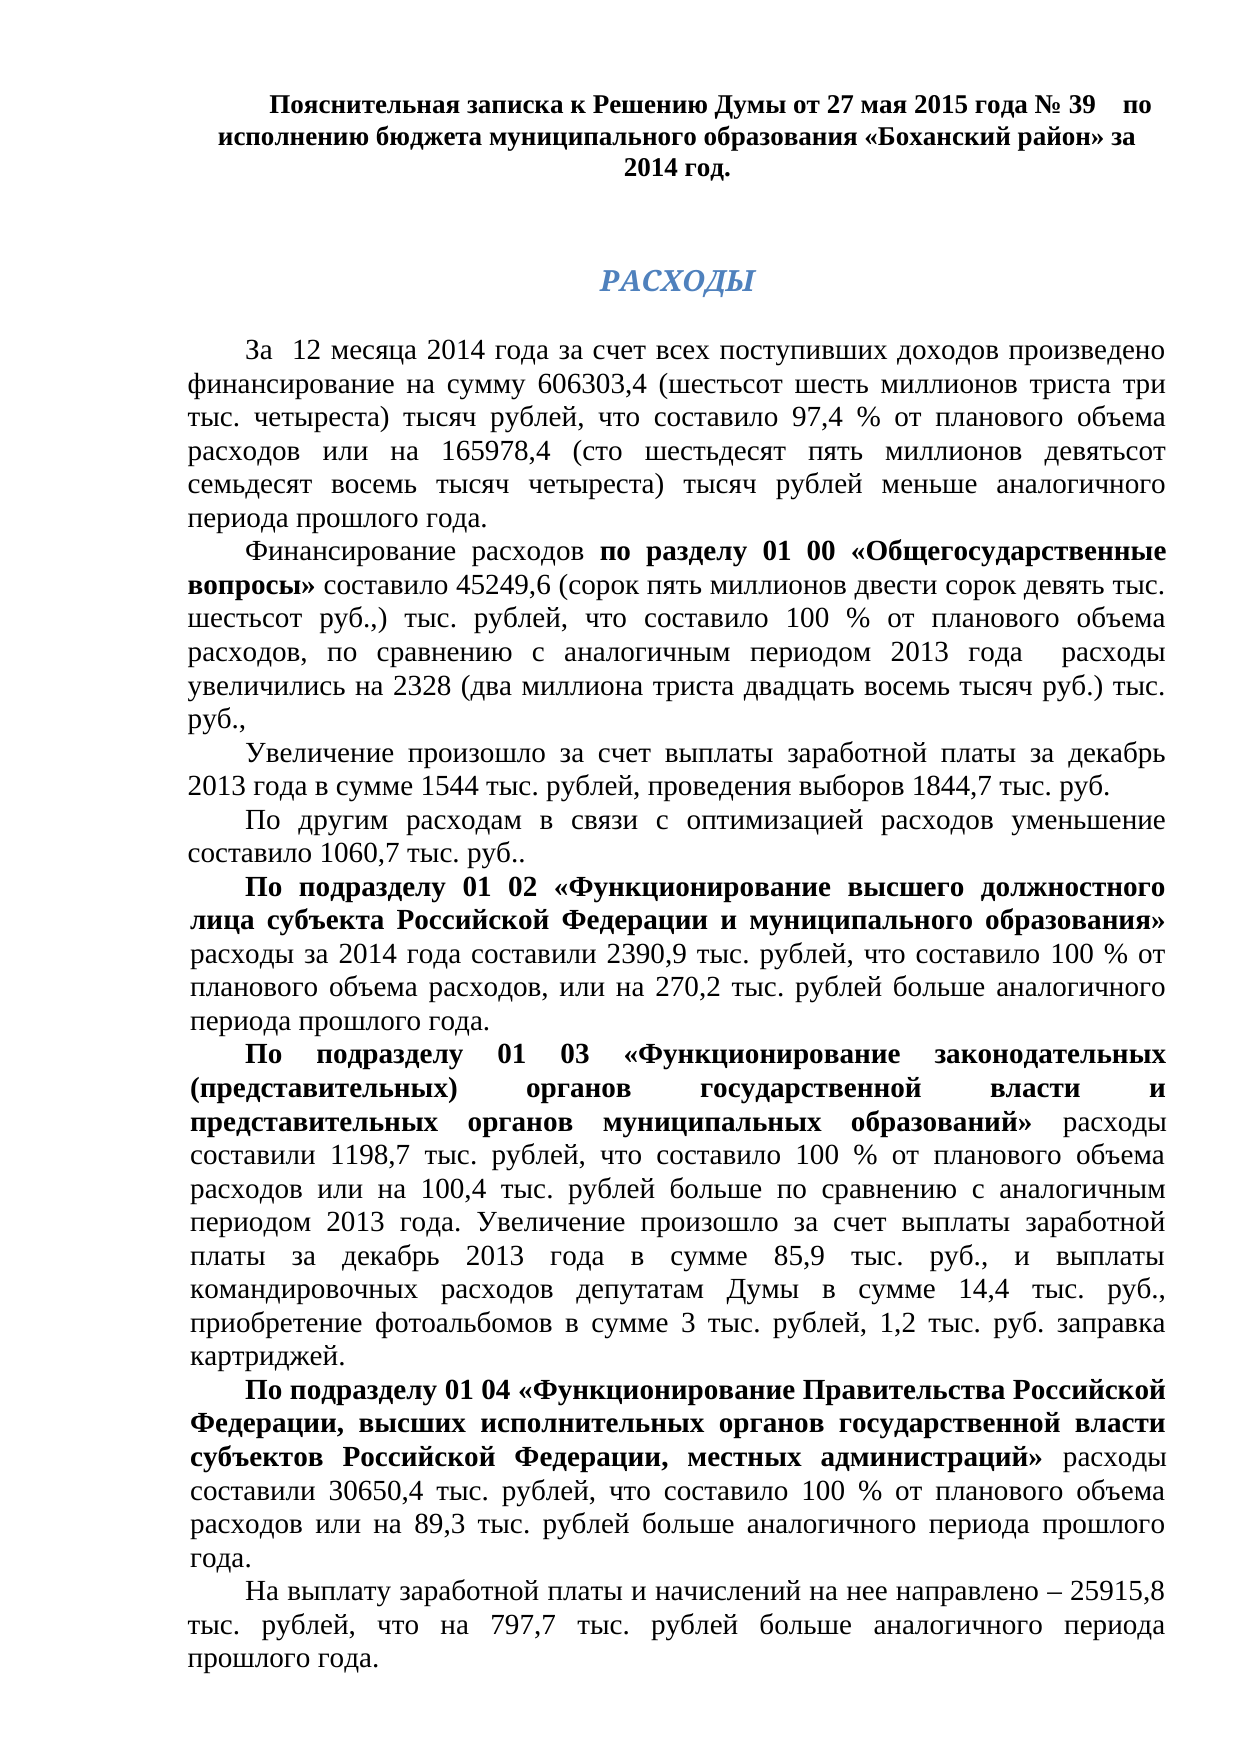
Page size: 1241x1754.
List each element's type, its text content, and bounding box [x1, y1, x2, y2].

text По подразделу 01 03 «Функционирование законодательных (представительных) органов государственной власти и представительных органов муниципальных образований» расходы составили 1198,7 тыс. рублей, что составило 100 % от планового объема расходов или на 100,4 тыс. рублей больше по сравнению с аналогичным периодом 2013 года. Увеличение произошло за счет выплаты заработной платы за декабрь 2013 года в сумме 85,9 тыс. руб., и выплаты командировочных расходов депутатам Думы в сумме 14,4 тыс. руб., приобретение фотоальбомов в сумме 3 тыс. рублей, 1,2 тыс. руб. заправка картриджей. [190, 1037, 1167, 1372]
text За 12 месяца 2014 года за счет всех поступивших доходов произведено финансирование на сумму 606303,4 (шестьсот шесть миллионов триста три тыс. четыреста) тысяч рублей, что составило 97,4 % от планового объема расходов или на 165978,4 (сто шестьдесят пять миллионов девятьсот семьдесят восемь тысяч четыреста) тысяч рублей меньше аналогичного периода прошлого года. [187, 332, 1167, 533]
text По подразделу 01 02 «Функционирование высшего должностного лица субъекта Российской Федерации и муниципального образования» расходы за 2014 года составили 2390,9 тыс. рублей, что составило 100 % от планового объема расходов, или на 270,2 тыс. рублей больше аналогичного периода прошлого года. [190, 869, 1167, 1037]
text На выплату заработной платы и начислений на нее направлено – 25915,8 тыс. рублей, что на 797,7 тыс. рублей больше аналогичного периода прошлого года. [187, 1573, 1167, 1674]
text По подразделу 01 04 «Функционирование Правительства Российской Федерации, высших исполнительных органов государственной власти субъектов Российской Федерации, местных администраций» расходы составили 30650,4 тыс. рублей, что составило 100 % от планового объема расходов или на 89,3 тыс. рублей больше аналогичного периода прошлого года. [190, 1372, 1167, 1573]
text Пояснительная записка к Решению Думы от 27 мая 2015 года № 39 по исполнению бюджета муниципального образования «Боханский район» за 2014 год. [187, 89, 1167, 182]
text Финансирование расходов по разделу 01 00 «Общегосударственные вопросы» составило 45249,6 (сорок пять миллионов двести сорок девять тыс. шестьсот руб.,) тыс. рублей, что составило 100 % от планового объема расходов, по сравнению с аналогичным периодом 2013 года расходы увеличились на 2328 (два миллиона триста двадцать восемь тысяч руб.) тыс. руб., [187, 533, 1167, 735]
text По другим расходам в связи с оптимизацией расходов уменьшение составило 1060,7 тыс. руб.. [187, 802, 1167, 869]
text Увеличение произошло за счет выплаты заработной платы за декабрь 2013 года в сумме 1544 тыс. рублей, проведения выборов 1844,7 тыс. руб. [187, 735, 1167, 802]
subtitle РАСХОДЫ [187, 265, 1167, 299]
